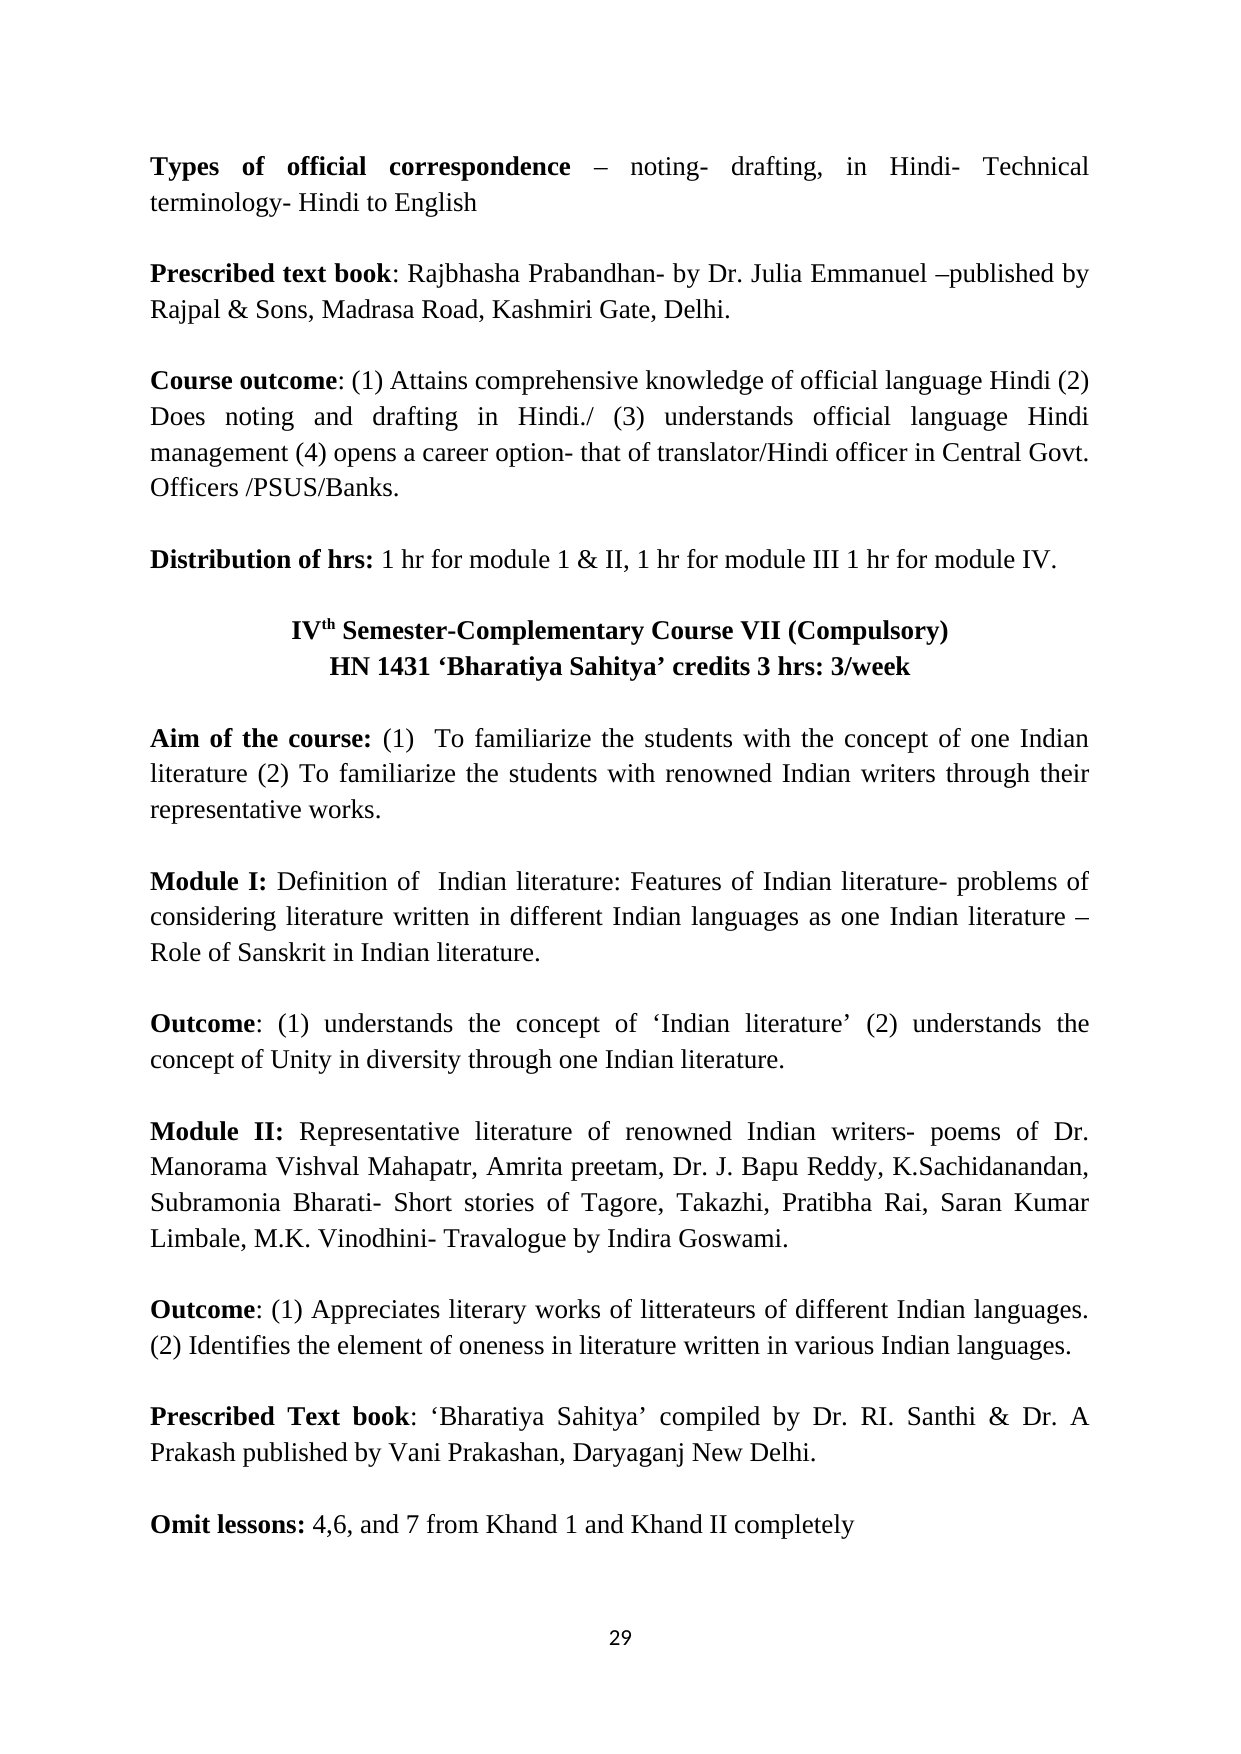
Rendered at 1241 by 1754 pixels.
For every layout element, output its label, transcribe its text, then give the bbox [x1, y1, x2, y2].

text Distribution of hrs: 1 hr for module 1 & II, 1 hr for module III 1 hr for module IV. [150, 543, 1090, 574]
text Omit lessons: 4,6, and 7 from Khand 1 and Khand II completely [150, 1508, 1090, 1539]
text Prescribed text book: Rajbhasha Prabandhan- by Dr. Julia Emmanuel –published by Rajpal & Sons, Madrasa Road, Kashmiri Gate, Delhi. [150, 257, 1090, 324]
text Types of official correspondence – noting- drafting, in Hindi- Technical terminology- Hindi to English [150, 150, 1090, 217]
text Outcome: (1) understands the concept of ‘Indian literature’ (2) understands the concept of Unity in diversity through one Indian literature. [150, 1007, 1090, 1074]
text Aim of the course: (1) To familiarize the students with the concept of one Indian literature (2) To familiarize the students with renowned Indian writers through their representative works. [150, 722, 1090, 824]
text Module II: Representative literature of renowned Indian writers- poems of Dr. Manorama Vishval Mahapatr, Amrita preetam, Dr. J. Bapu Reddy, K.Sachidanandan, Subramonia Bharati- Short stories of Tagore, Takazhi, Pratibha Rai, Saran Kumar Limbale, M.K. Vinodhini- Travalogue by Indira Goswami. [150, 1115, 1090, 1253]
text Outcome: (1) Appreciates literary works of litterateurs of different Indian languages. (2) Identifies the element of oneness in literature written in various Indian languages. [150, 1293, 1090, 1360]
text Prescribed Text book: ‘Bharatiya Sahitya’ compiled by Dr. RI. Santhi & Dr. A Prakash published by Vani Prakashan, Daryaganj New Delhi. [150, 1401, 1090, 1467]
text IVth Semester-Complementary Course VII (Compulsory) [150, 614, 1090, 646]
text Course outcome: (1) Attains comprehensive knowledge of official language Hindi (2) Does noting and drafting in Hindi./ (3) understands official language Hindi management (4) opens a career option- that of translator/Hindi officer in Central Govt. Officers /PSUS/Banks. [150, 364, 1090, 503]
text HN 1431 ‘Bharatiya Sahitya’ credits 3 hrs: 3/week [150, 650, 1090, 681]
text Module I: Definition of Indian literature: Features of Indian literature- problems of considering literature written in different Indian languages as one Indian literature –Role of Sanskrit in Indian literature. [150, 864, 1090, 967]
